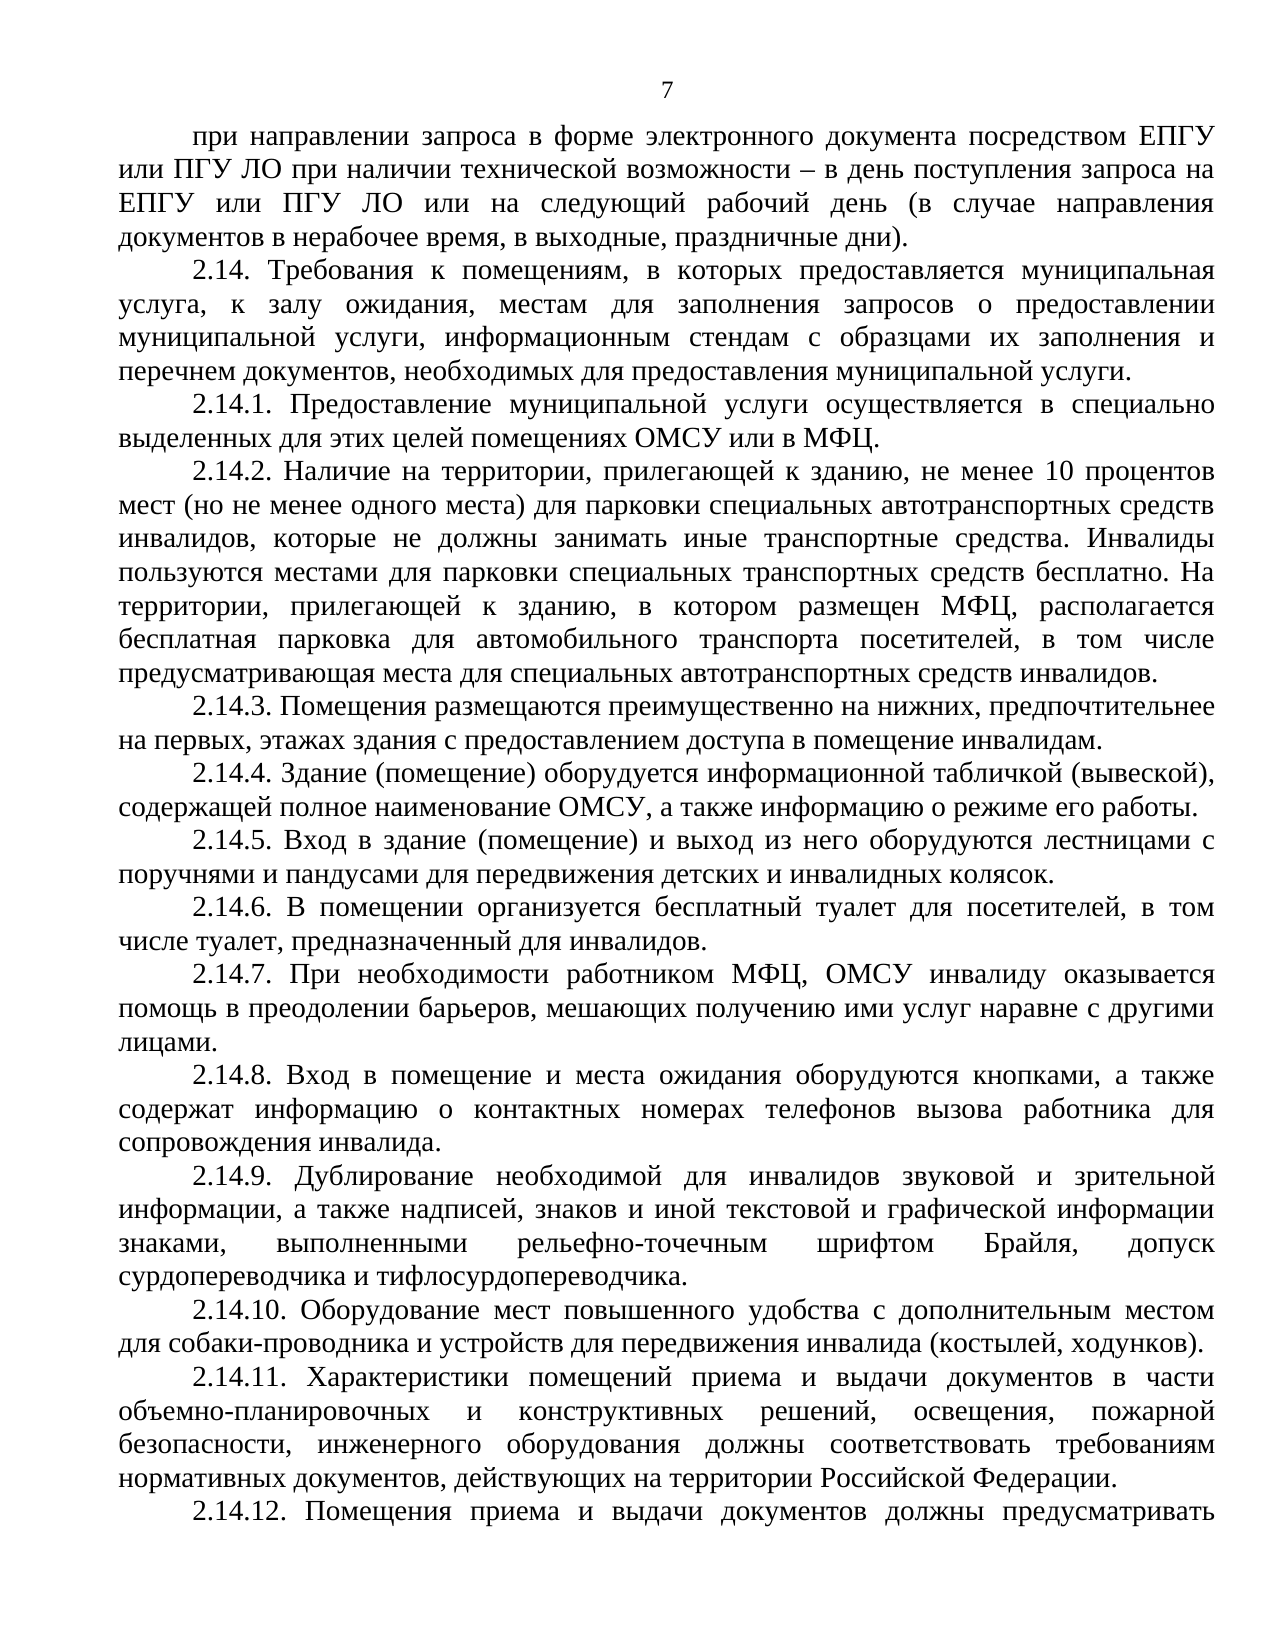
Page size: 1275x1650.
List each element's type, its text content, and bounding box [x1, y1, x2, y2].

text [118, 1493, 1216, 1527]
text при направлении запроса в форме электронного документа посредством ЕПГУ или ПГУ ЛО при наличии технической возможности – в день поступления запроса на ЕПГУ или ПГУ ЛО или на следующий рабочий день (в случае направления документов в нерабочее время, в выходные, праздничные дни). [118, 118, 1216, 252]
text 2.14.9. Дублирование необходимой для инвалидов звуковой и зрительной информации, а также надписей, знаков и иной текстовой и графической информации знаками, выполненными рельефно-точечным шрифтом Брайля, допуск сурдопереводчика и тифлосурдопереводчика. [118, 1158, 1216, 1292]
text 2.14.1. Предоставление муниципальной услуги осуществляется в специально выделенных для этих целей помещениях ОМСУ или в МФЦ. [118, 386, 1216, 453]
text 2.14.8. Вход в помещение и места ожидания оборудуются кнопками, а также содержат информацию о контактных номерах телефонов вызова работника для сопровождения инвалида. [118, 1057, 1216, 1158]
text 2.14.2. Наличие на территории, прилегающей к зданию, не менее 10 процентов мест (но не менее одного места) для парковки специальных автотранспортных средств инвалидов, которые не должны занимать иные транспортные средства. Инвалиды пользуются местами для парковки специальных транспортных средств бесплатно. На территории, прилегающей к зданию, в котором размещен МФЦ, располагается бесплатная парковка для автомобильного транспорта посетителей, в том числе предусматривающая места для специальных автотранспортных средств инвалидов. [118, 453, 1216, 688]
text 2.14.4. Здание (помещение) оборудуется информационной табличкой (вывеской), содержащей полное наименование ОМСУ, а также информацию о режиме его работы. [118, 755, 1216, 822]
text 2.14. Требования к помещениям, в которых предоставляется муниципальная услуга, к залу ожидания, местам для заполнения запросов о предоставлении муниципальной услуги, информационным стендам с образцами их заполнения и перечнем документов, необходимых для предоставления муниципальной услуги. [118, 252, 1216, 386]
text 2.14.5. Вход в здание (помещение) и выход из него оборудуются лестницами с поручнями и пандусами для передвижения детских и инвалидных колясок. [118, 822, 1216, 889]
text 2.14.10. Оборудование мест повышенного удобства с дополнительным местом для собаки-проводника и устройств для передвижения инвалида (костылей, ходунков). [118, 1292, 1216, 1359]
text 2.14.3. Помещения размещаются преимущественно на нижних, предпочтительнее на первых, этажах здания с предоставлением доступа в помещение инвалидам. [118, 688, 1216, 755]
text 2.14.6. В помещении организуется бесплатный туалет для посетителей, в том числе туалет, предназначенный для инвалидов. [118, 889, 1216, 957]
text 2.14.11. Характеристики помещений приема и выдачи документов в части объемно-планировочных и конструктивных решений, освещения, пожарной безопасности, инженерного оборудования должны соответствовать требованиям нормативных документов, действующих на территории Российской Федерации. [118, 1359, 1216, 1493]
text 2.14.7. При необходимости работником МФЦ, ОМСУ инвалиду оказывается помощь в преодолении барьеров, мешающих получению ими услуг наравне с другими лицами. [118, 957, 1216, 1057]
